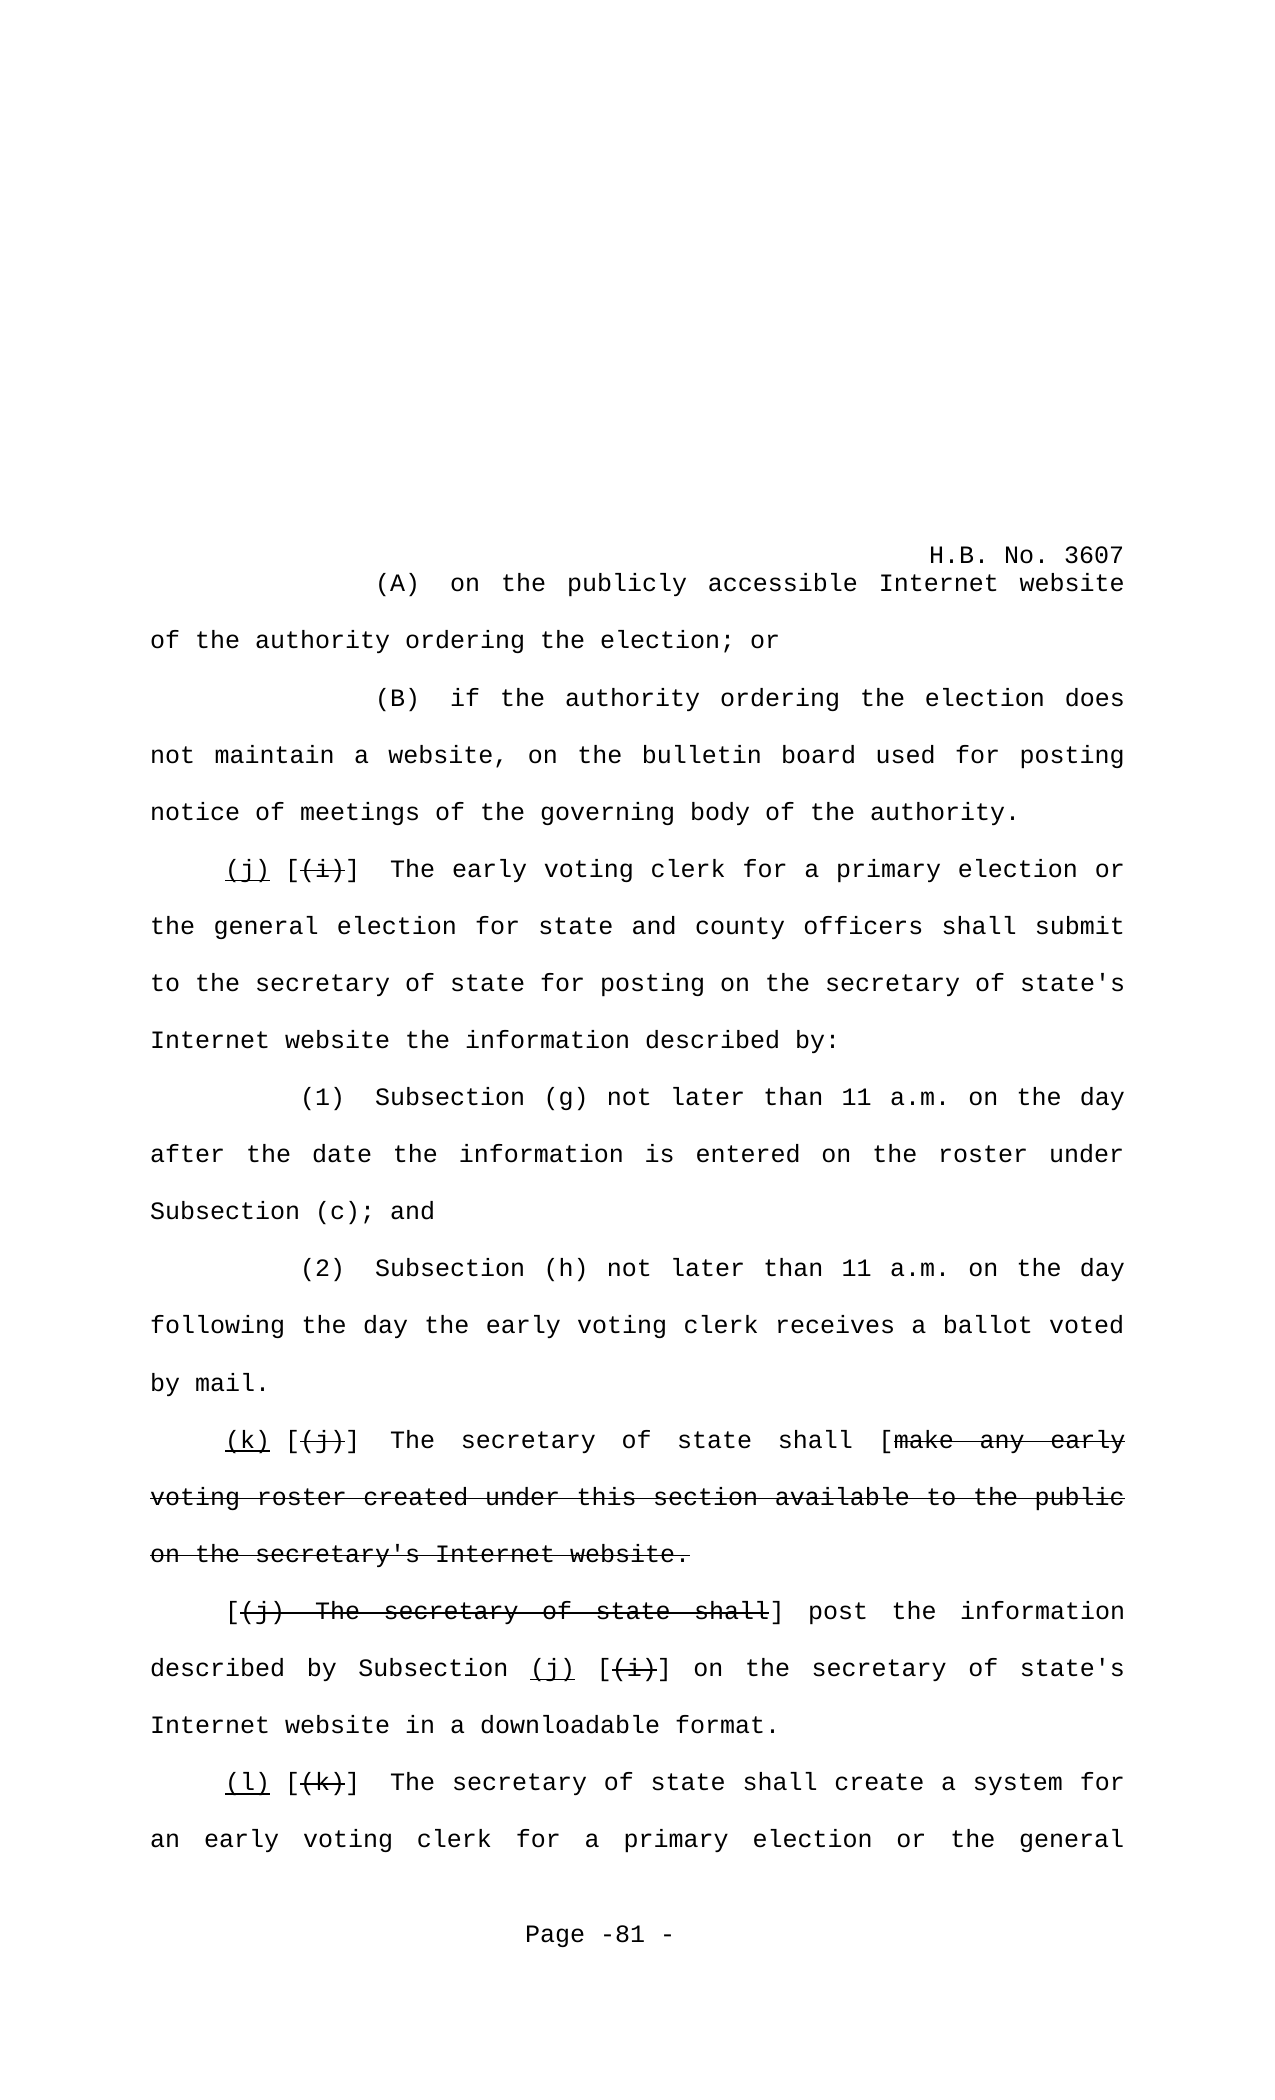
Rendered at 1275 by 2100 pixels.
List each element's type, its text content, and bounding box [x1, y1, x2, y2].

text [150, 1769, 1125, 1855]
text [(j) The secretary of state shall] post the information described by Subsection (j) [(i)] on the secretary of state's Internet website in a downloadable format. [150, 1598, 1125, 1741]
text (k) [(j)] The secretary of state shall [make any early voting roster created under this section available to the public on the secretary's Internet website. [150, 1427, 1125, 1498]
text (k) [(j)] The secretary of state shall [make any early voting roster created under this section available to the public on the secretary's Internet website. [150, 1499, 1125, 1570]
text (B) if the authority ordering the election does not maintain a website, on the bulletin board used for posting notice of meetings of the governing body of the authority. [150, 685, 1125, 828]
text (1) Subsection (g) not later than 11 a.m. on the day after the date the information is entered on the roster under Subsection (c); and [150, 1084, 1125, 1227]
text (A) on the publicly accessible Internet website of the authority ordering the election; or [150, 571, 1125, 656]
text (j) [(i)] The early voting clerk for a primary election or the general election for state and county officers shall submit to the secretary of state for posting on the secretary of state's Internet website the information described by: [150, 856, 1125, 1056]
text (2) Subsection (h) not later than 11 a.m. on the day following the day the early voting clerk receives a ballot voted by mail. [150, 1256, 1125, 1398]
